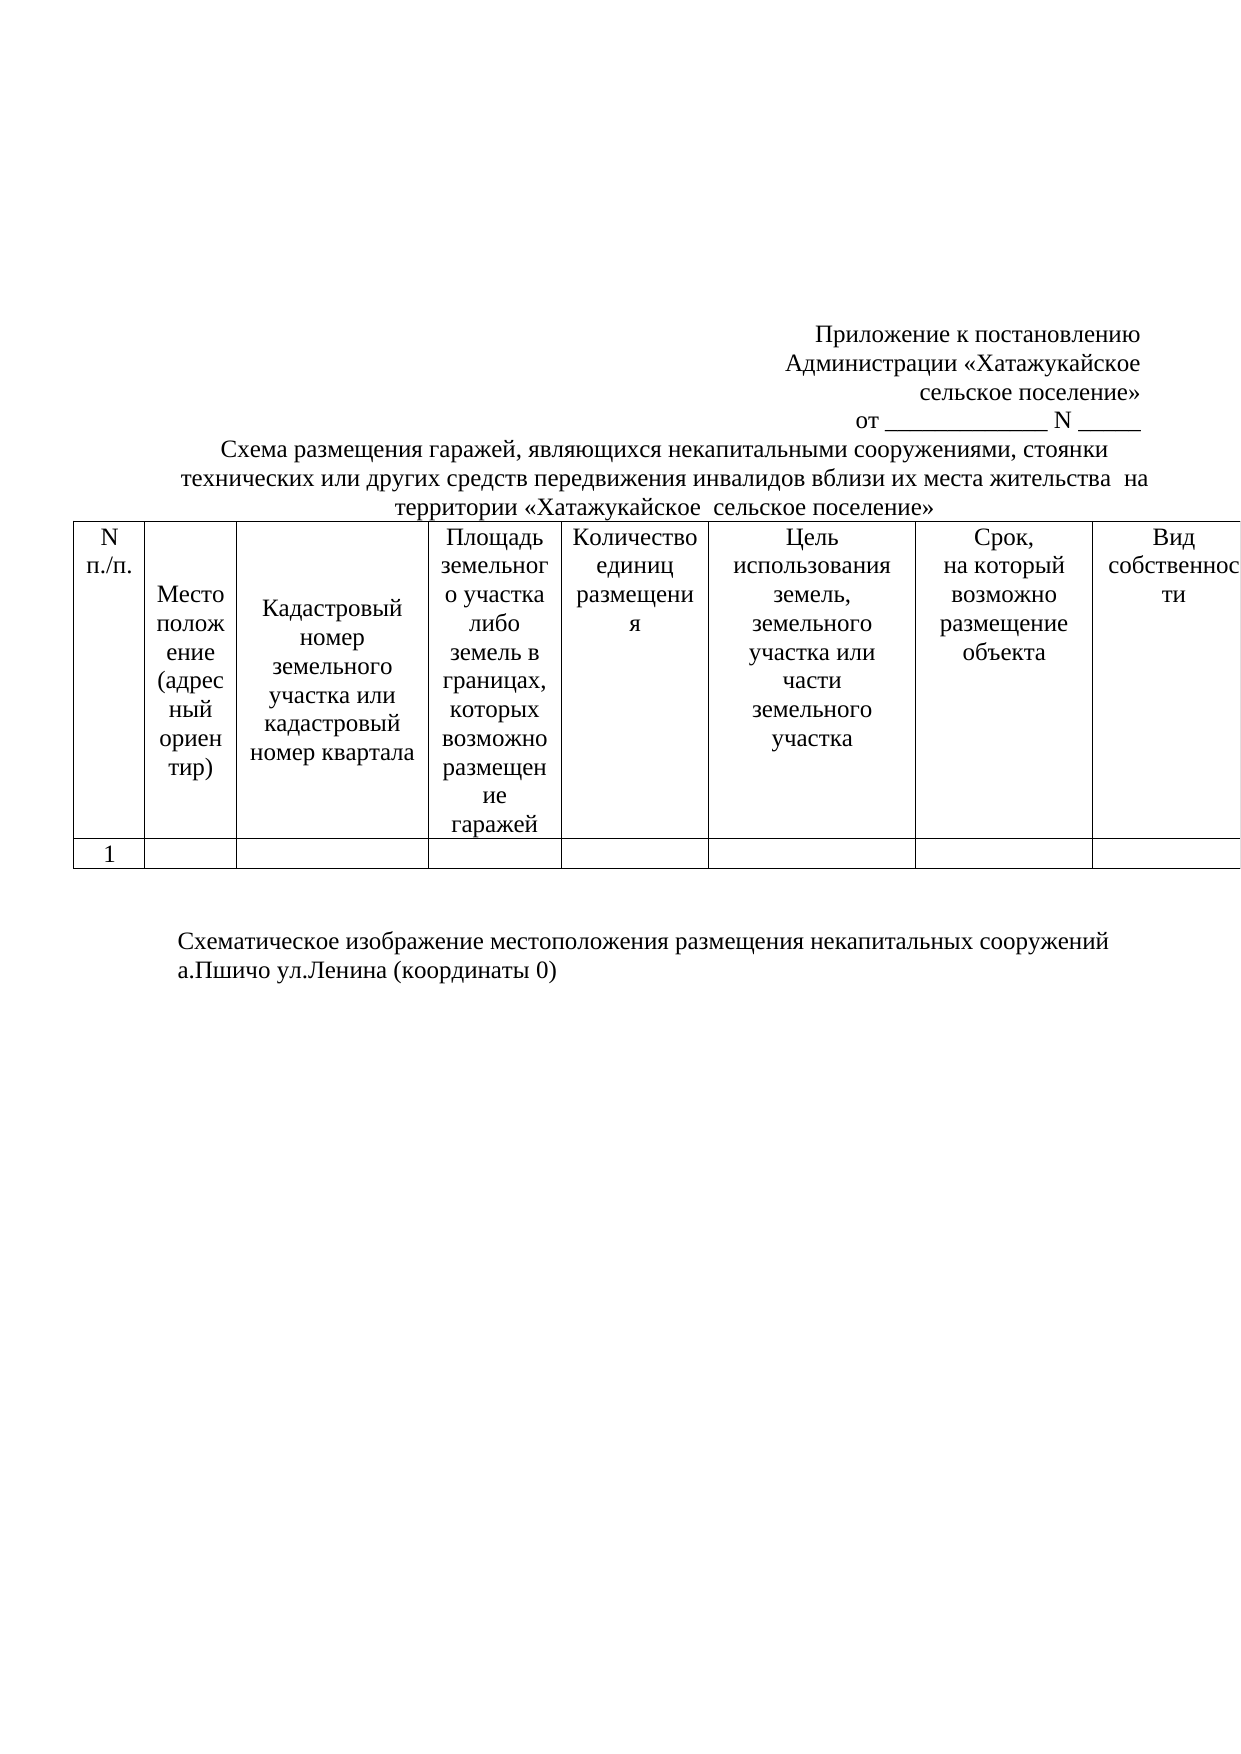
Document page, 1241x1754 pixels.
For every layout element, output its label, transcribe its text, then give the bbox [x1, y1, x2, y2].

table_cell [709, 839, 915, 868]
table_cell от _____________ N _____ [669, 406, 1152, 434]
table_header Площадь земельного участка либо земель в границах, которых возможно размещение гаражей [429, 522, 561, 838]
table_header Приложение к постановлению Администрации «Хатажукайское сельское поселение» [669, 147, 1152, 406]
table_cell [237, 839, 428, 868]
table_cell [429, 839, 561, 868]
table_cell [562, 839, 708, 868]
table_header Срок, на который возможно размещение объекта [916, 522, 1092, 838]
text а.Пшичо ул.Ленина (координаты 0) [177, 955, 1152, 984]
table_cell [145, 839, 236, 868]
text Схематическое изображение местоположения размещения некапитальных сооружений [177, 926, 1152, 955]
table_header N п./п. [74, 522, 144, 838]
table_cell 1 [74, 839, 144, 868]
table_header Кадастровый номер земельного участка или кадастровый номер квартала [237, 522, 428, 838]
table_header Местоположение (адресный ориентир) [145, 522, 236, 838]
table_header Вид собственности [1093, 522, 1240, 838]
table_header Количество единиц размещения [562, 522, 708, 838]
text Схема размещения гаражей, являющихся некапитальными сооружениями, стоянки технических или других средств передвижения инвалидов вблизи их места жительства на территории «Хатажукайское сельское поселение» [177, 434, 1152, 521]
table_cell [916, 839, 1092, 868]
table_header Цель использования земель, земельного участка или части земельного участка [709, 522, 915, 838]
table_cell [1093, 839, 1240, 868]
